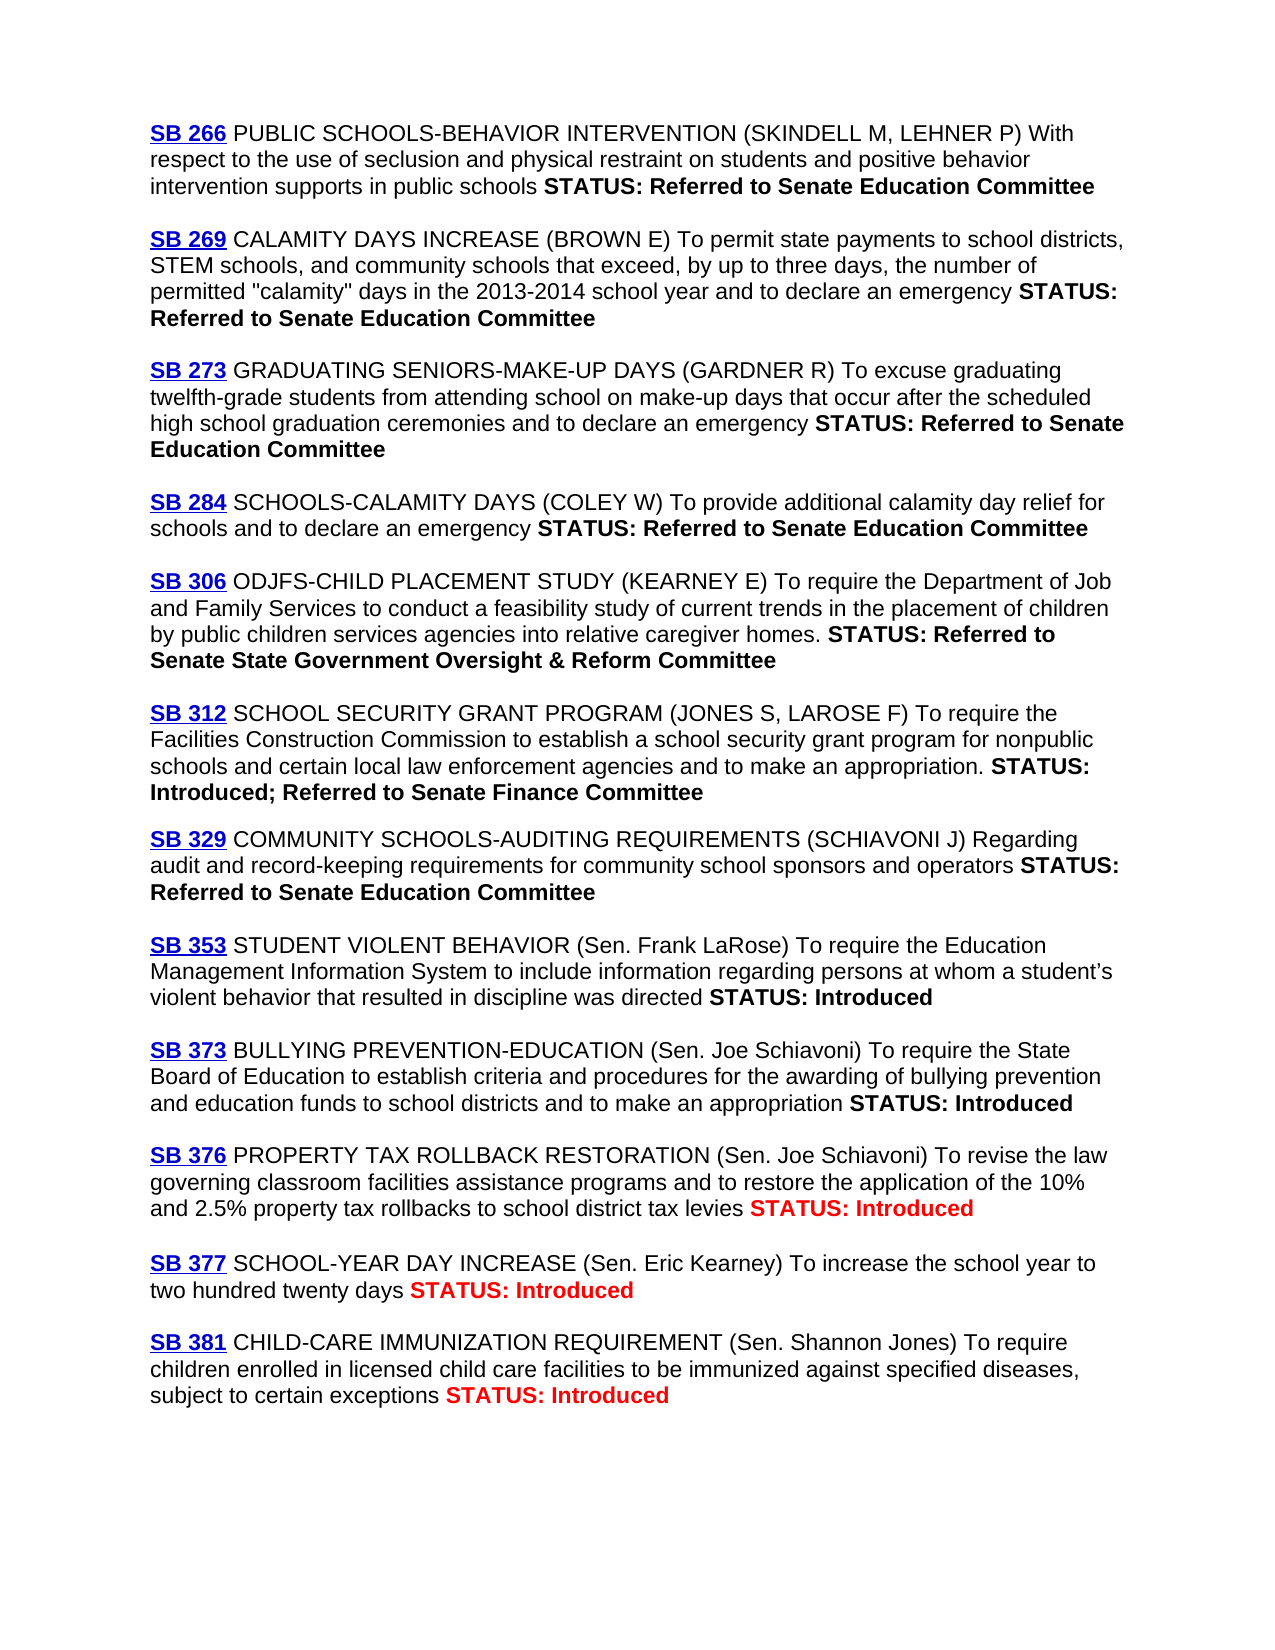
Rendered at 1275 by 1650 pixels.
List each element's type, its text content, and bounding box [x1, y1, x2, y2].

text SB 269 CALAMITY DAYS INCREASE (BROWN E) To permit state payments to school districts, STEM schools, and community schools that exceed, by up to three days, the number of permitted "calamity" days in the 2013-2014 school year and to declare an emergency STATUS: Referred to Senate Education Committee [150, 226, 1125, 331]
text SB 273 GRADUATING SENIORS-MAKE-UP DAYS (GARDNER R) To excuse graduating twelfth-grade students from attending school on make-up days that occur after the scheduled high school graduation ceremonies and to declare an emergency STATUS: Referred to Senate Education Committee [150, 357, 1125, 463]
text SB 312 SCHOOL SECURITY GRANT PROGRAM (JONES S, LAROSE F) To require the Facilities Construction Commission to establish a school security grant program for nonpublic schools and certain local law enforcement agencies and to make an appropriation. STATUS: Introduced; Referred to Senate Finance Committee [150, 700, 1125, 805]
text SB 284 SCHOOLS-CALAMITY DAYS (COLEY W) To provide additional calamity day relief for schools and to declare an emergency STATUS: Referred to Senate Education Committee [150, 489, 1125, 542]
text SB 306 ODJFS-CHILD PLACEMENT STUDY (KEARNEY E) To require the Department of Job and Family Services to conduct a feasibility study of current trends in the placement of children by public children services agencies into relative caregiver homes. STATUS: Referred to Senate State Government Oversight & Reform Committee [150, 568, 1125, 673]
text SB 329 COMMUNITY SCHOOLS-AUDITING REQUIREMENTS (SCHIAVONI J) Regarding audit and record-keeping requirements for community school sponsors and operators STATUS: Referred to Senate Education Committee [150, 826, 1125, 905]
text SB 381 CHILD-CARE IMMUNIZATION REQUIREMENT (Sen. Shannon Jones) To require children enrolled in licensed child care facilities to be immunized against specified diseases, subject to certain exceptions STATUS: Introduced [150, 1329, 1125, 1408]
text SB 373 BULLYING PREVENTION-EDUCATION (Sen. Joe Schiavoni) To require the State Board of Education to establish criteria and procedures for the awarding of bullying prevention and education funds to school districts and to make an appropriation STATUS: Introduced [150, 1037, 1125, 1116]
text SB 353 STUDENT VIOLENT BEHAVIOR (Sen. Frank LaRose) To require the Education Management Information System to include information regarding persons at whom a student’s violent behavior that resulted in discipline was directed STATUS: Introduced [150, 932, 1125, 1011]
text SB 266 PUBLIC SCHOOLS-BEHAVIOR INTERVENTION (SKINDELL M, LEHNER P) With respect to the use of seclusion and physical restraint on students and positive behavior intervention supports in public schools STATUS: Referred to Senate Education Committee [150, 120, 1125, 199]
text SB 376 PROPERTY TAX ROLLBACK RESTORATION (Sen. Joe Schiavoni) To revise the law governing classroom facilities assistance programs and to restore the application of the 10% and 2.5% property tax rollbacks to school district tax levies STATUS: Introduced [150, 1142, 1125, 1221]
text SB 377 SCHOOL-YEAR DAY INCREASE (Sen. Eric Kearney) To increase the school year to two hundred twenty days STATUS: Introduced [150, 1250, 1125, 1303]
